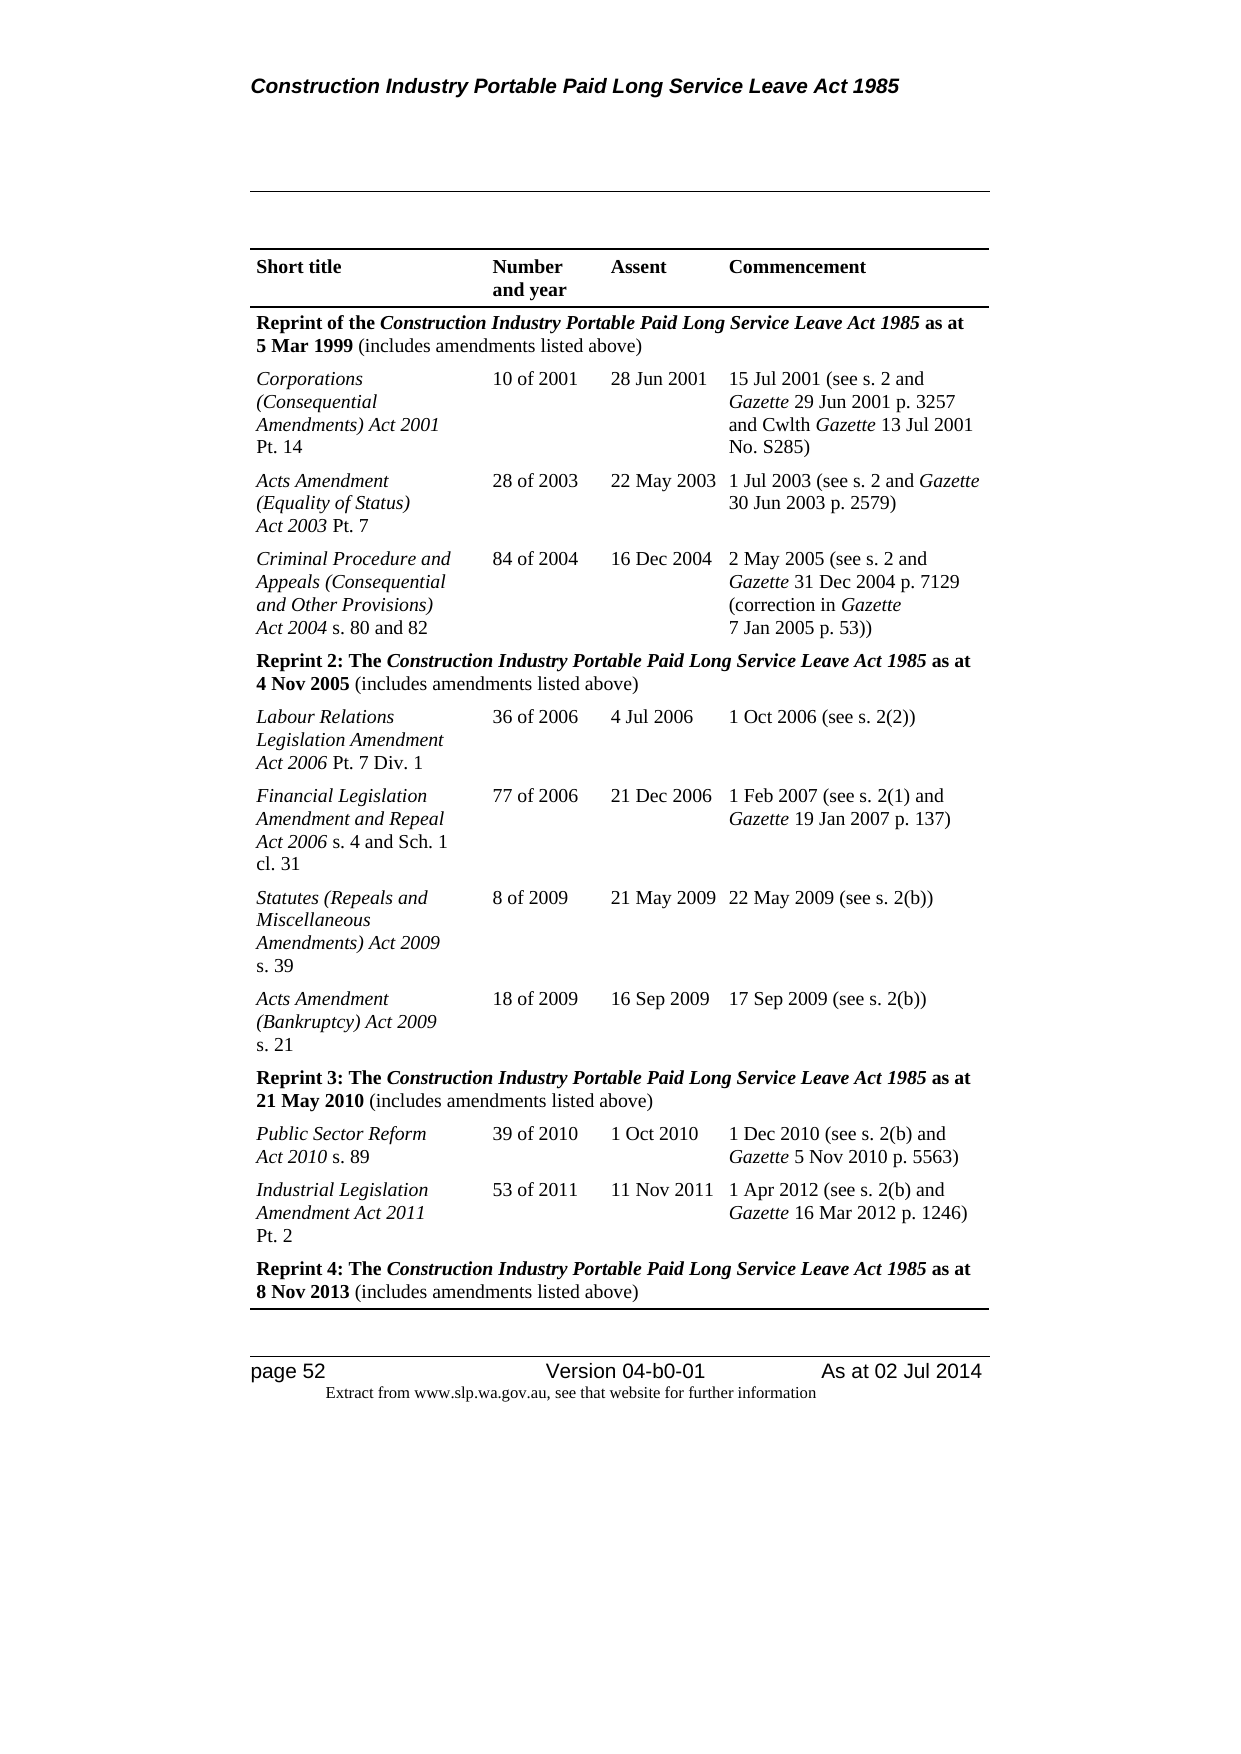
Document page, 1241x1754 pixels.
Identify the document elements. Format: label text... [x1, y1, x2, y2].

table_header Commencement [723, 250, 989, 306]
table_cell 1 Dec 2010 (see s. 2(b) and Gazette 5 Nov 2010 p. 5563) [723, 1117, 989, 1173]
table_cell 36 of 2006 [487, 700, 605, 779]
table_cell Financial Legislation Amendment and Repeal Act 2006 s. 4 and Sch. 1 cl. 31 [250, 779, 487, 880]
table_cell 8 of 2009 [487, 880, 605, 982]
table_cell 21 Dec 2006 [605, 779, 723, 880]
table_cell 22 May 2009 (see s. 2(b)) [723, 880, 989, 982]
table_cell Reprint 3: The Construction Industry Portable Paid Long Service Leave Act 1985 as at 21 May 2010 (includes amendments listed above) [250, 1061, 989, 1117]
table_cell 22 May 2003 [605, 463, 723, 542]
table_cell 84 of 2004 [487, 542, 605, 644]
table_cell 16 Sep 2009 [605, 982, 723, 1061]
table_cell Industrial Legislation Amendment Act 2011 Pt. 2 [250, 1173, 487, 1252]
table_cell 77 of 2006 [487, 779, 605, 880]
table_cell 2 May 2005 (see s. 2 and Gazette 31 Dec 2004 p. 7129 (correction in Gazette 7 Jan 2005 p. 53)) [723, 542, 989, 644]
table_cell 28 Jun 2001 [605, 362, 723, 463]
table_cell 1 Apr 2012 (see s. 2(b) and Gazette 16 Mar 2012 p. 1246) [723, 1173, 989, 1252]
table_header Short title [250, 250, 487, 306]
table_cell Reprint of the Construction Industry Portable Paid Long Service Leave Act 1985 as at 5 Mar 1999 (includes amendments listed above) [250, 308, 989, 362]
table_cell 39 of 2010 [487, 1117, 605, 1173]
table_cell 1 Oct 2006 (see s. 2(2)) [723, 700, 989, 779]
table_header Number and year [487, 250, 605, 306]
table_header Assent [605, 250, 723, 306]
table_cell Statutes (Repeals and Miscellaneous Amendments) Act 2009 s. 39 [250, 880, 487, 982]
table_cell 1 Oct 2010 [605, 1117, 723, 1173]
table_cell 17 Sep 2009 (see s. 2(b)) [723, 982, 989, 1061]
table_cell Public Sector Reform Act 2010 s. 89 [250, 1117, 487, 1173]
table_cell 16 Dec 2004 [605, 542, 723, 644]
table_cell 4 Jul 2006 [605, 700, 723, 779]
table_cell Criminal Procedure and Appeals (Consequential and Other Provisions) Act 2004 s. 80 and 82 [250, 542, 487, 644]
table_cell 21 May 2009 [605, 880, 723, 982]
table_cell 15 Jul 2001 (see s. 2 and Gazette 29 Jun 2001 p. 3257 and Cwlth Gazette 13 Jul 2001 No. S285) [723, 362, 989, 463]
table_cell 1 Jul 2003 (see s. 2 and Gazette 30 Jun 2003 p. 2579) [723, 463, 989, 542]
table_cell Reprint 2: The Construction Industry Portable Paid Long Service Leave Act 1985 as at 4 Nov 2005 (includes amendments listed above) [250, 644, 989, 700]
table_cell 18 of 2009 [487, 982, 605, 1061]
table_cell Reprint 4: The Construction Industry Portable Paid Long Service Leave Act 1985 as at 8 Nov 2013 (includes amendments listed above) [250, 1252, 989, 1308]
table_cell 11 Nov 2011 [605, 1173, 723, 1252]
table_cell Labour Relations Legislation Amendment Act 2006 Pt. 7 Div. 1 [250, 700, 487, 779]
table_cell Acts Amendment (Bankruptcy) Act 2009 s. 21 [250, 982, 487, 1061]
table_cell 1 Feb 2007 (see s. 2(1) and Gazette 19 Jan 2007 p. 137) [723, 779, 989, 880]
table_cell 53 of 2011 [487, 1173, 605, 1252]
table_cell Corporations (Consequential Amendments) Act 2001 Pt. 14 [250, 362, 487, 463]
table_cell 10 of 2001 [487, 362, 605, 463]
table_cell Acts Amendment (Equality of Status) Act 2003 Pt. 7 [250, 463, 487, 542]
table_cell 28 of 2003 [487, 463, 605, 542]
